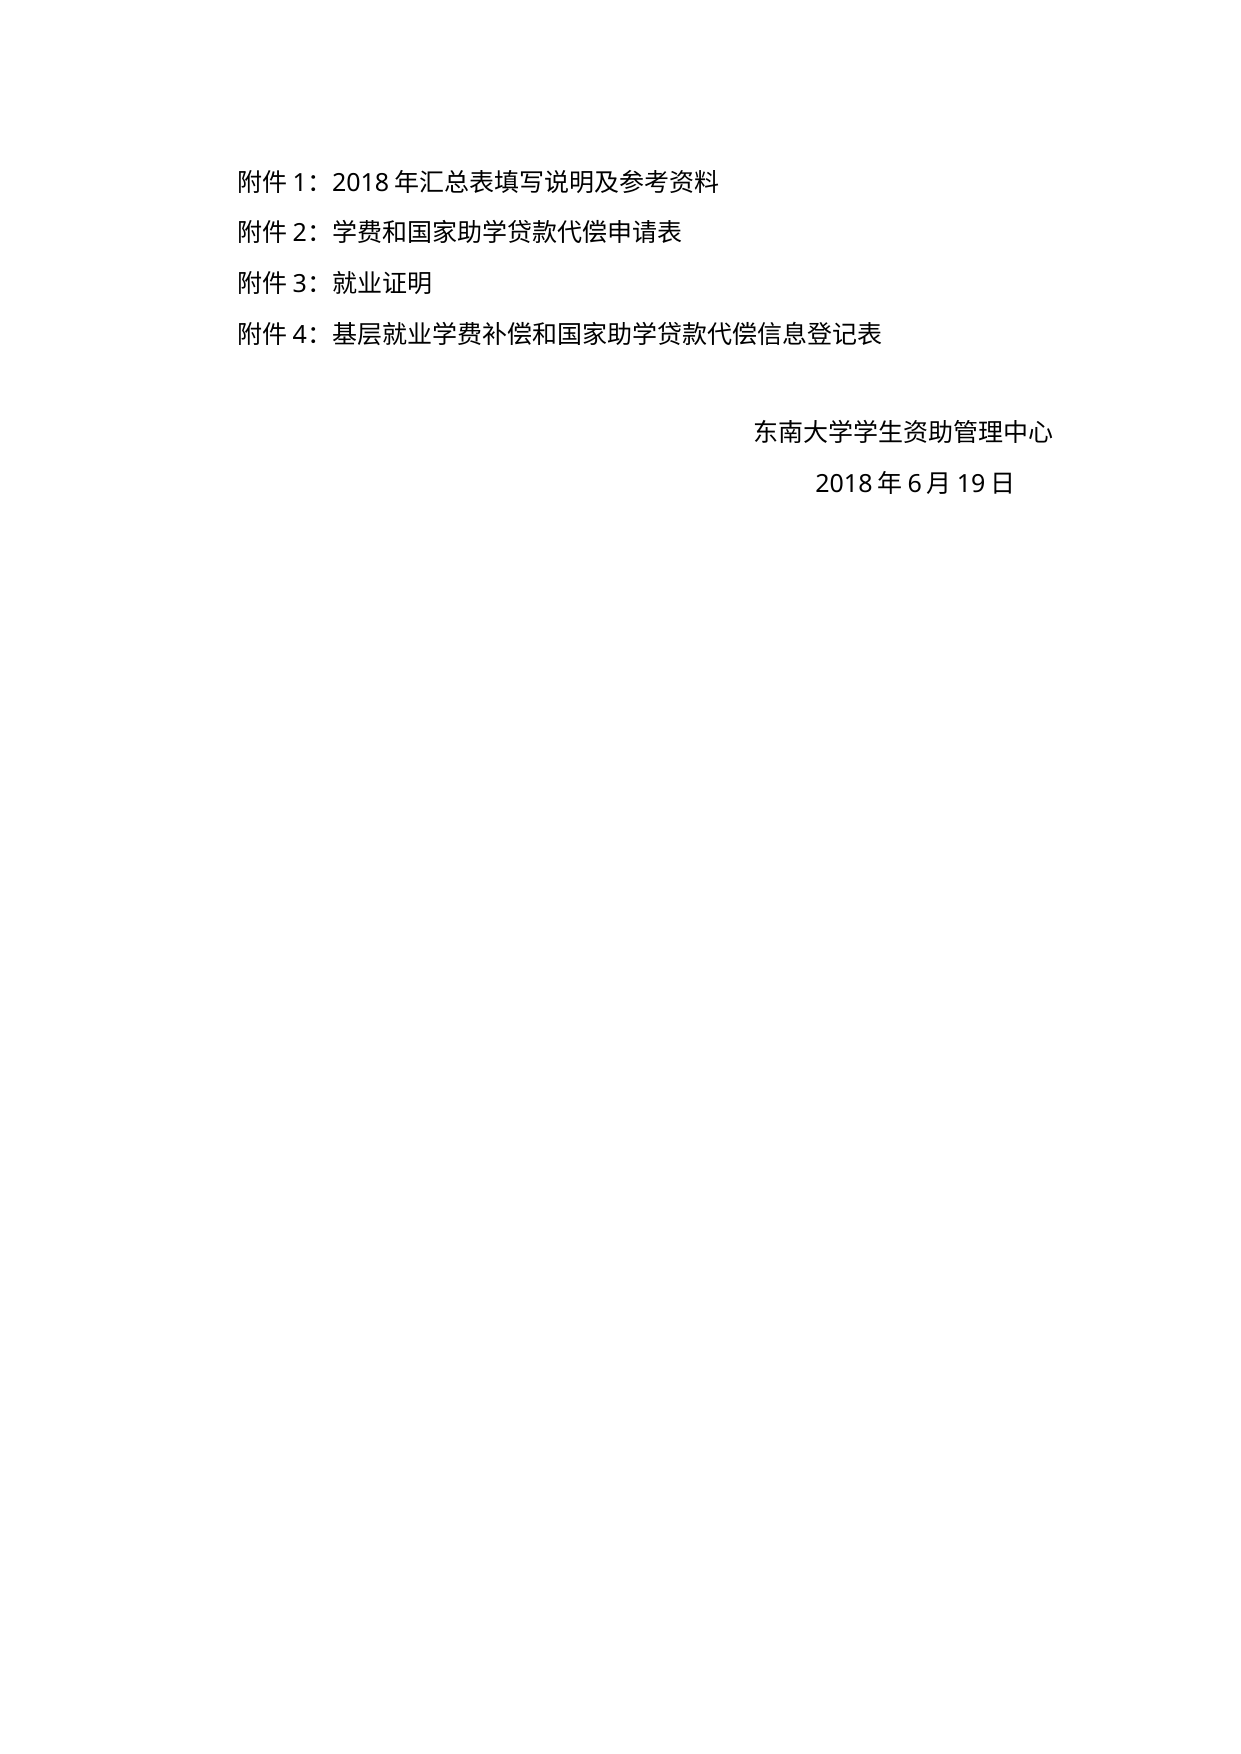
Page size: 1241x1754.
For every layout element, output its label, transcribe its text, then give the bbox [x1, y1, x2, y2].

text 附件2：学费和国家助学贷款代偿申请表 [187, 213, 1053, 249]
text 附件1：2018年汇总表填写说明及参考资料 [187, 162, 1053, 198]
text 附件4：基层就业学费补偿和国家助学贷款代偿信息登记表 [187, 314, 1053, 350]
text 2018年6月19日 [187, 463, 1015, 499]
text 附件3：就业证明 [187, 263, 1053, 300]
text 东南大学学生资助管理中心 [187, 412, 1053, 449]
